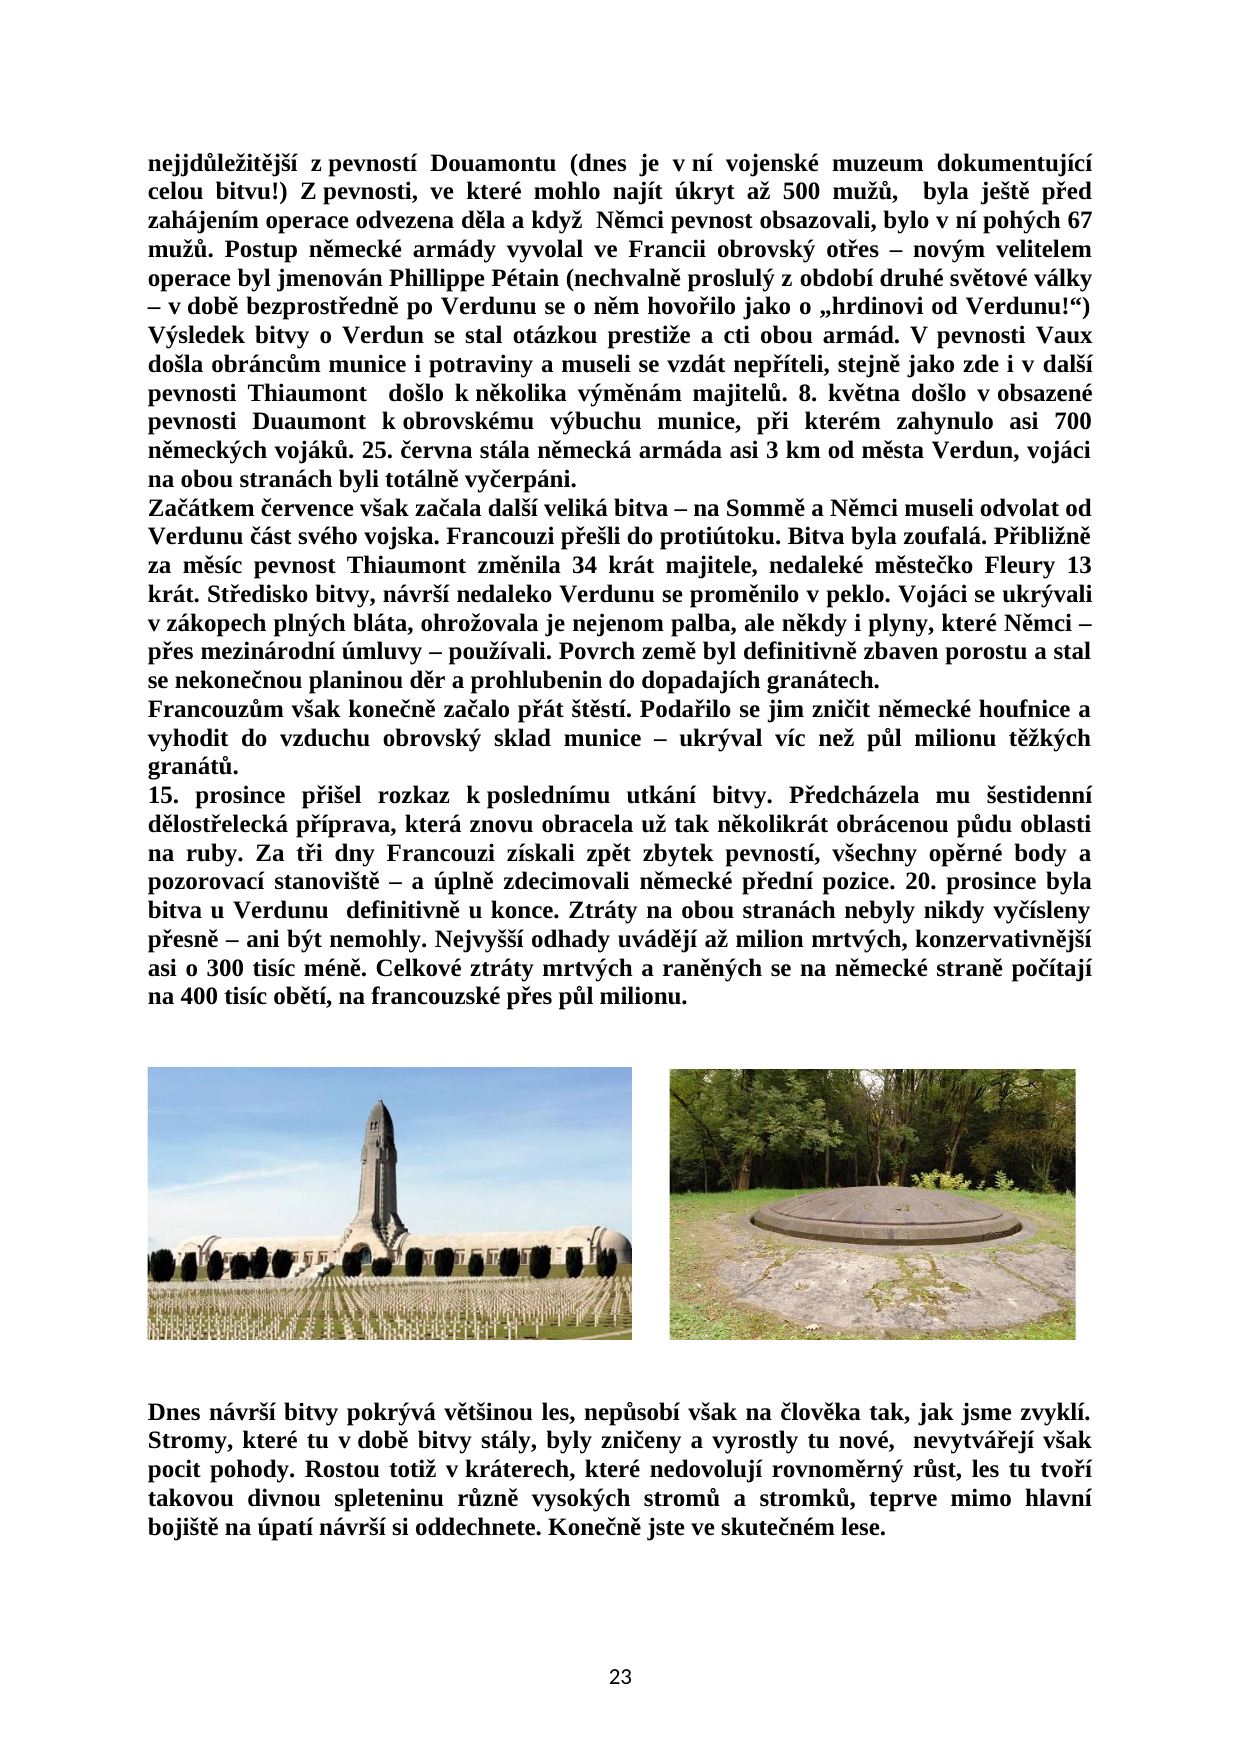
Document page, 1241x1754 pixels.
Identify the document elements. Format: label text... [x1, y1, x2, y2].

text 15. prosince přišel rozkaz k poslednímu utkání bitvy. Předcházela mu šestidenní dělostřelecká příprava, která znovu obracela už tak několikrát obrácenou půdu oblasti na ruby. Za tři dny Francouzi získali zpět zbytek pevností, všechny opěrné body a pozorovací stanoviště – a úplně zdecimovali německé přední pozice. 20. prosince byla bitva u Verdunu definitivně u konce. Ztráty na obou stranách nebyly nikdy vyčísleny přesně – ani být nemohly. Nejvyšší odhady uvádějí až milion mrtvých, konzervativnější asi o 300 tisíc méně. Celkové ztráty mrtvých a raněných se na německé straně počítají na 400 tisíc obětí, na francouzské přes půl milionu. [148, 780, 1093, 1010]
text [148, 148, 1093, 493]
text Začátkem července však začala další veliká bitva – na Sommě a Němci museli odvolat od Verdunu část svého vojska. Francouzi přešli do protiútoku. Bitva byla zoufalá. Přibližně za měsíc pevnost Thiaumont změnila 34 krát majitele, nedaleké městečko Fleury 13 krát. Středisko bitvy, návrší nedaleko Verdunu se proměnilo v peklo. Vojáci se ukrývali v zákopech plných bláta, ohrožovala je nejenom palba, ale někdy i plyny, které Němci – přes mezinárodní úmluvy – používali. Povrch země byl definitivně zbaven porostu a stal se nekonečnou planinou děr a prohlubenin do dopadajích granátech. [148, 493, 1093, 694]
picture [669, 1069, 1076, 1340]
text Francouzům však konečně začalo přát štěstí. Podařilo se jim zničit německé houfnice a vyhodit do vzduchu obrovský sklad munice – ukrýval víc než půl milionu těžkých granátů. [148, 694, 1093, 780]
picture [147, 1067, 632, 1340]
text Dnes návrší bitvy pokrývá většinou les, nepůsobí však na člověka tak, jak jsme zvyklí. Stromy, které tu v době bitvy stály, byly zničeny a vyrostly tu nové, nevytvářejí však pocit pohody. Rostou totiž v kráterech, které nedovolují rovnoměrný růst, les tu tvoří takovou divnou spleteninu různě vysokých stromů a stromků, teprve mimo hlavní bojiště na úpatí návrší si oddechnete. Konečně jste ve skutečném lese. [148, 1397, 1093, 1541]
